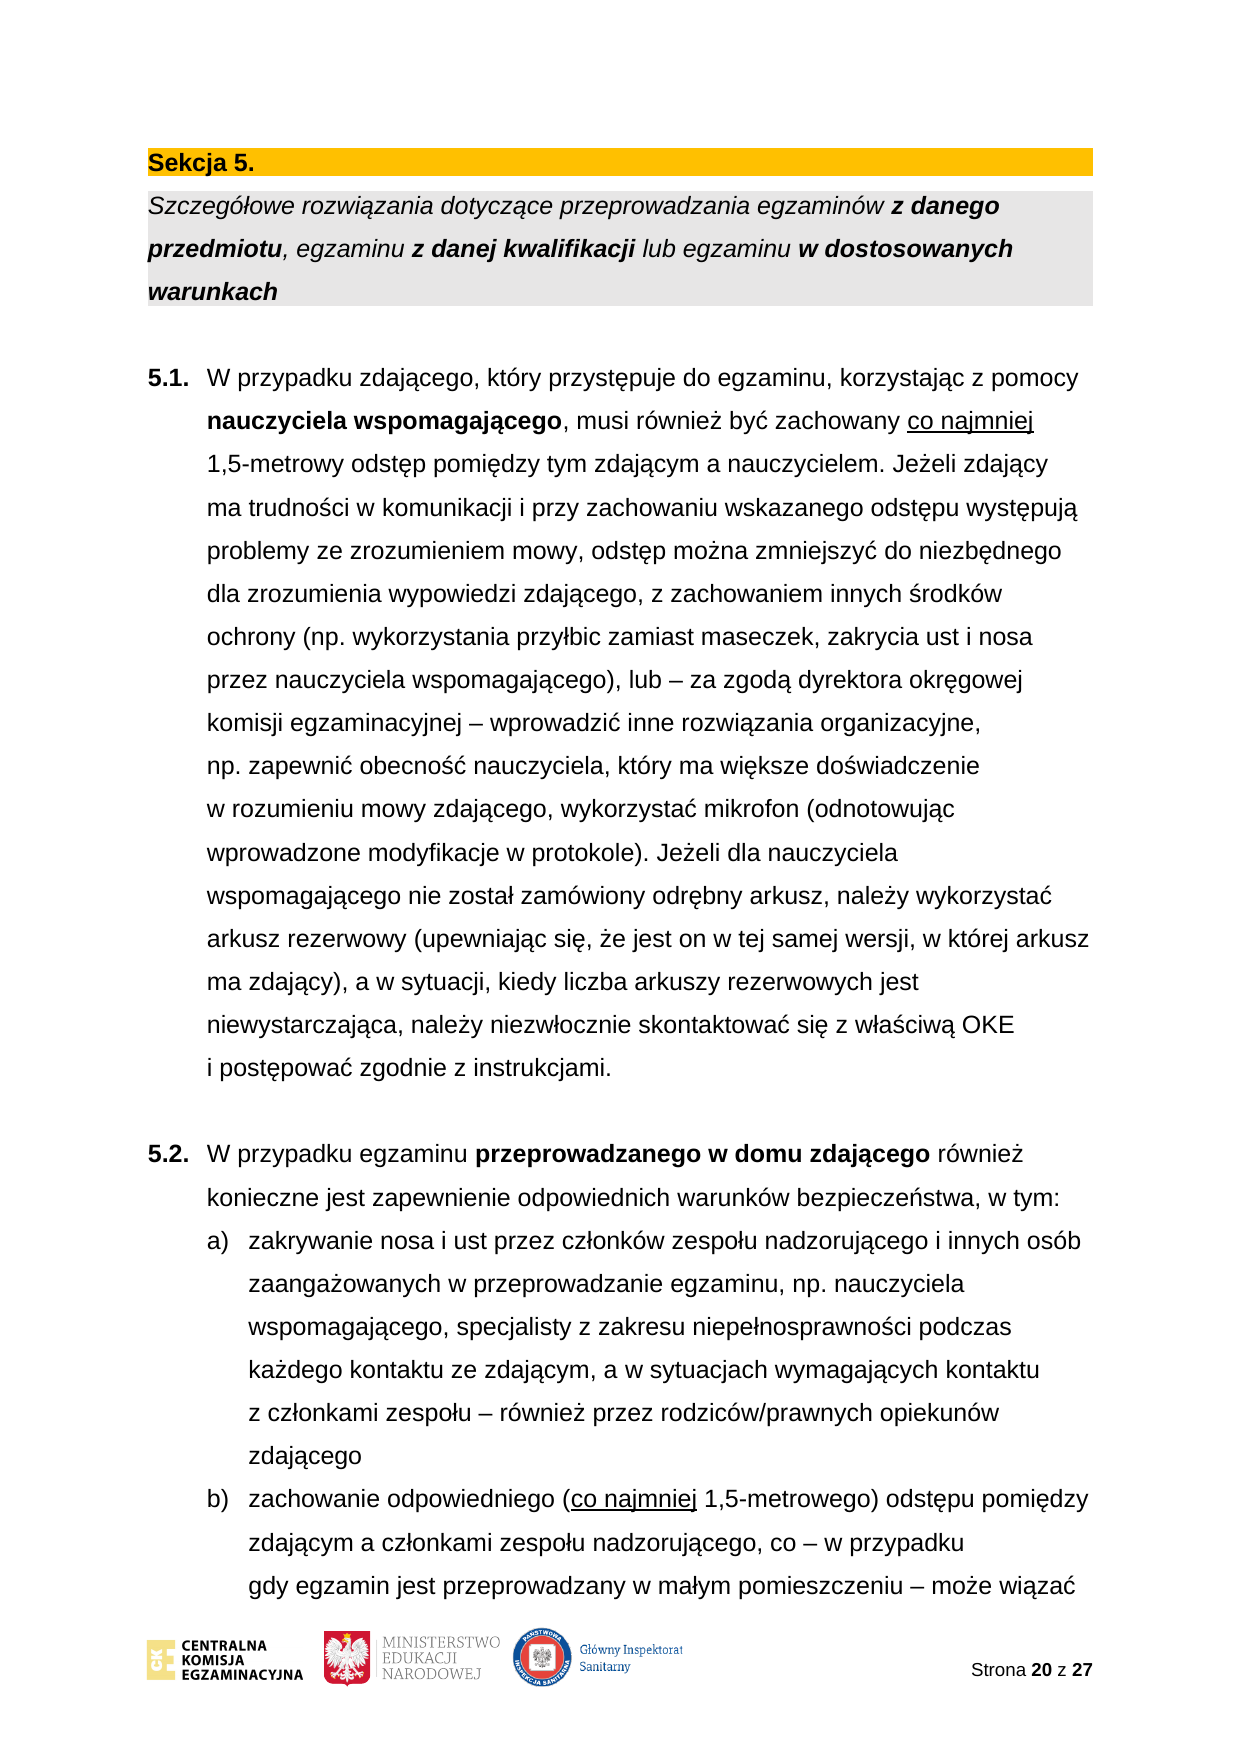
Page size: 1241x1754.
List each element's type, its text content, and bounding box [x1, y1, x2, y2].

picture [324, 1631, 500, 1687]
picture [512, 1627, 683, 1687]
text Sekcja 5. [148, 148, 1093, 176]
picture [146, 1638, 304, 1681]
list W przypadku zdającego, który przystępuje do egzaminu, korzystając z pomocy nauczyciela wspomagającego, musi również być zachowany co najmniej 1,5-metrowy odstęp pomiędzy tym zdającym a nauczycielem. Jeżeli zdający ma trudności w komunikacji i przy zachowaniu wskazanego odstępu występują problemy ze zrozumieniem mowy, odstęp można zmniejszyć do niezbędnego dla zrozumienia wypowiedzi zdającego, z zachowaniem innych środków ochrony (np. wykorzystania przyłbic zamiast maseczek, zakrycia ust i nosa przez nauczyciela wspomagającego), lub – za zgodą dyrektora okręgowej komisji egzaminacyjnej – wprowadzić inne rozwiązania organizacyjne, np. zapewnić obecność nauczyciela, który ma większe doświadczenie w rozumieniu mowy zdającego, wykorzystać mikrofon (odnotowując wprowadzone modyfikacje w protokole). Jeżeli dla nauczyciela wspomagającego nie został zamówiony odrębny arkusz, należy wykorzystać arkusz rezerwowy (upewniając się, że jest on w tej samej wersji, w której arkusz ma zdający), a w sytuacji, kiedy liczba arkuszy rezerwowych jest niewystarczająca, należy niezwłocznie skontaktować się z właściwą OKE i postępować zgodnie z instrukcjami. [148, 363, 1093, 1082]
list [207, 1484, 1093, 1599]
list W przypadku egzaminu przeprowadzanego w domu zdającego również konieczne jest zapewnienie odpowiednich warunków bezpieczeństwa, w tym: [148, 1139, 1093, 1211]
list zakrywanie nosa i ust przez członków zespołu nadzorującego i innych osób zaangażowanych w przeprowadzanie egzaminu, np. nauczyciela wspomagającego, specjalisty z zakresu niepełnosprawności podczas każdego kontaktu ze zdającym, a w sytuacjach wymagających kontaktu z członkami zespołu – również przez rodziców/prawnych opiekunów zdającego [207, 1226, 1093, 1470]
text Szczegółowe rozwiązania dotyczące przeprowadzania egzaminów z danego przedmiotu, egzaminu z danej kwalifikacji lub egzaminu w dostosowanych warunkach [148, 191, 1093, 306]
